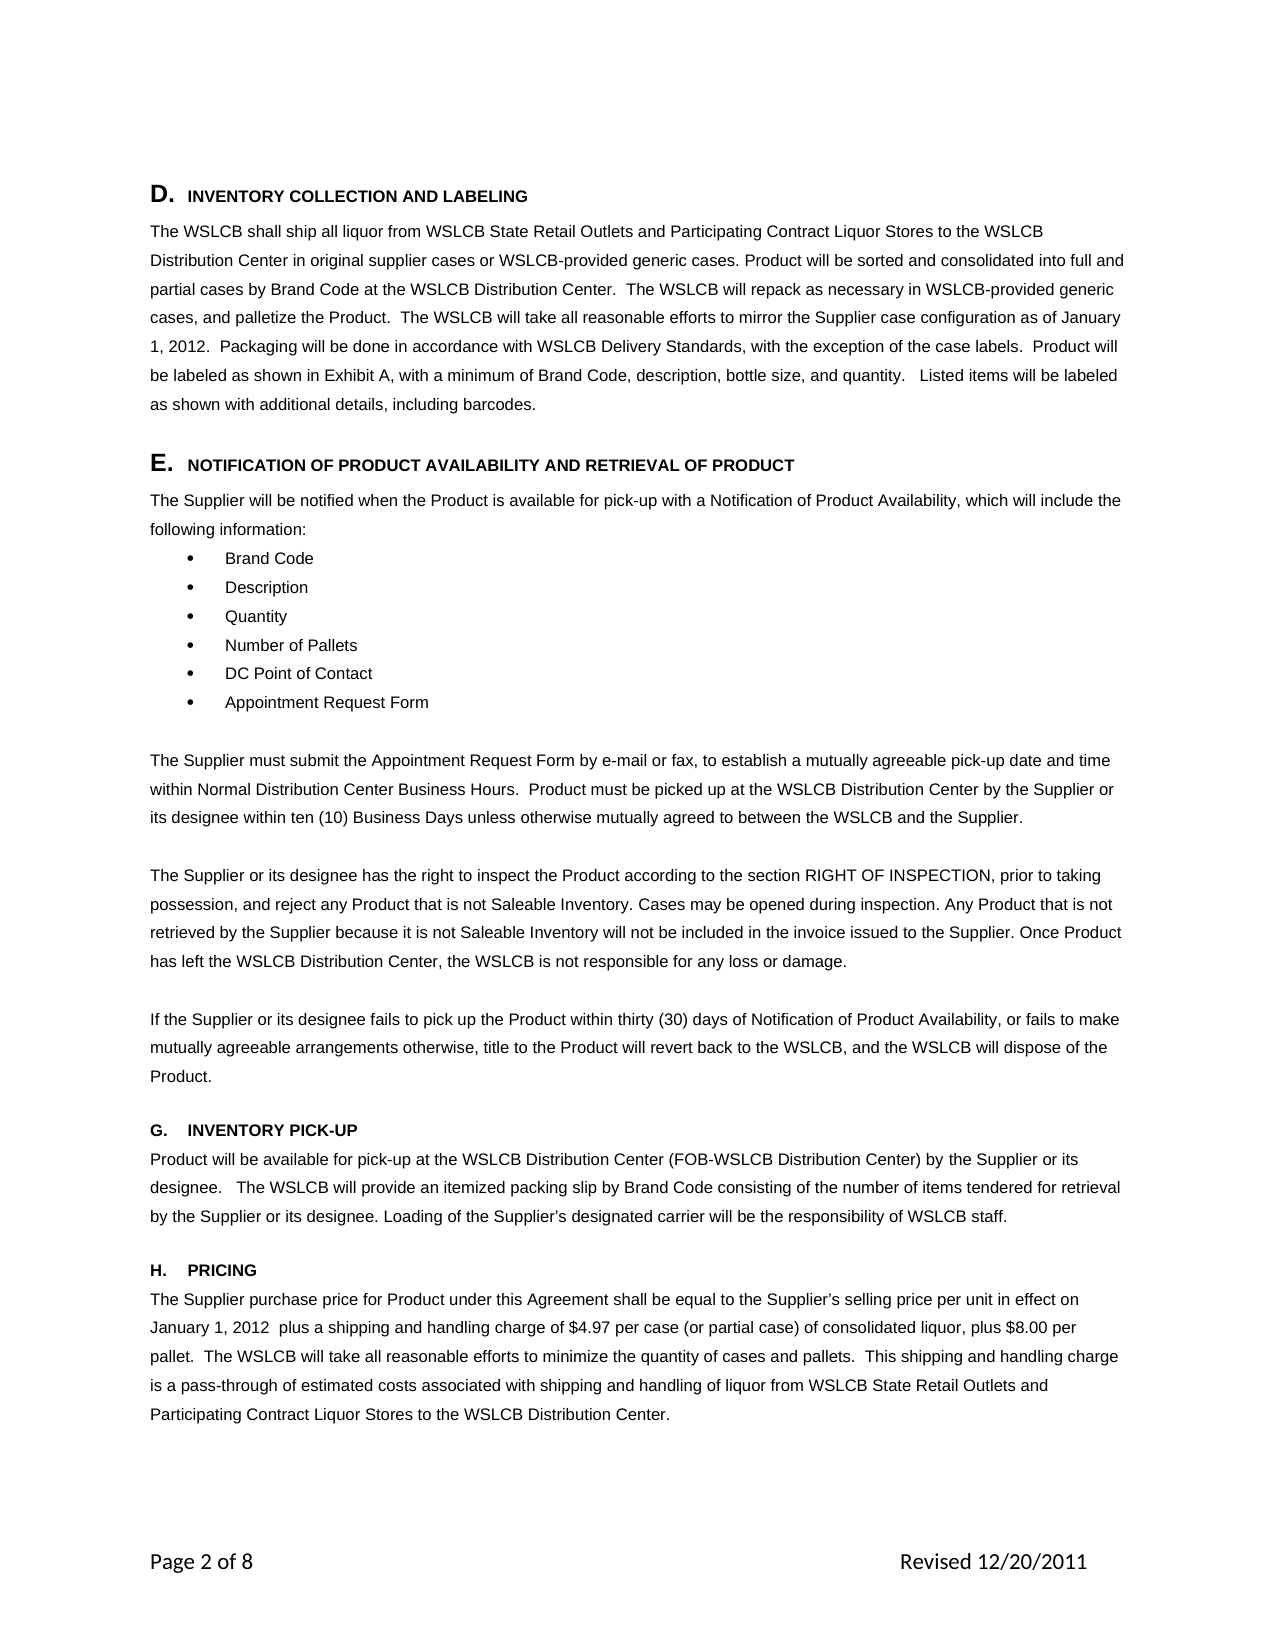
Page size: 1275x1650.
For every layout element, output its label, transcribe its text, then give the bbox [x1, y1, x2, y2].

text The Supplier purchase price for Product under this Agreement shall be equal to the Supplier’s selling price per unit in effect on January 1, 2012 plus a shipping and handling charge of $4.97 per case (or partial case) of consolidated liquor, plus $8.00 per pallet. The WSLCB will take all reasonable efforts to minimize the quantity of cases and pallets. This shipping and handling charge is a pass-through of estimated costs associated with shipping and handling of liquor from WSLCB State Retail Outlets and Participating Contract Liquor Stores to the WSLCB Distribution Center. [150, 1289, 1125, 1423]
subtitle Product will be available for pick-up at the WSLCB Distribution Center (FOB-WSLCB Distribution Center) by the Supplier or its designee. The WSLCB will provide an itemized packing slip by Brand Code consisting of the number of items tendered for retrieval by the Supplier or its designee. Loading of the Supplier’s designated carrier will be the responsibility of WSLCB staff. [150, 1149, 1125, 1226]
list DC Point of Contact [187, 664, 1125, 683]
list Description [187, 578, 1125, 597]
list Quantity [187, 606, 1125, 626]
text The WSLCB shall ship all liquor from WSLCB State Retail Outlets and Participating Contract Liquor Stores to the WSLCB Distribution Center in original supplier cases or WSLCB-provided generic cases. Product will be sorted and consolidated into full and partial cases by Brand Code at the WSLCB Distribution Center. The WSLCB will repack as necessary in WSLCB-provided generic cases, and palletize the Product. The WSLCB will take all reasonable efforts to mirror the Supplier case configuration as of January 1, 2012. Packaging will be done in accordance with WSLCB Delivery Standards, with the exception of the case labels. Product will be labeled as shown in Exhibit A, with a minimum of Brand Code, description, bottle size, and quantity. Listed items will be labeled as shown with additional details, including barcodes. [150, 222, 1125, 413]
list INVENTORY COLLECTION AND LABELING [150, 179, 1125, 207]
subtitle PRICING [150, 1261, 1125, 1280]
list Brand Code [187, 549, 1125, 568]
list Number of Pallets [187, 635, 1125, 654]
subtitle NOTIFICATION OF PRODUCT AVAILABILITY AND RETRIEVAL OF PRODUCT [150, 448, 1125, 477]
text The Supplier or its designee has the right to inspect the Product according to the section RIGHT OF INSPECTION, prior to taking possession, and reject any Product that is not Saleable Inventory. Cases may be opened during inspection. Any Product that is not retrieved by the Supplier because it is not Saleable Inventory will not be included in the invoice issued to the Supplier. Once Product has left the WSLCB Distribution Center, the WSLCB is not responsible for any loss or damage. [150, 866, 1125, 971]
text The Supplier must submit the Appointment Request Form by e-mail or fax, to establish a mutually agreeable pick-up date and time within Normal Distribution Center Business Hours. Product must be picked up at the WSLCB Distribution Center by the Supplier or its designee within ten (10) Business Days unless otherwise mutually agreed to between the WSLCB and the Supplier. [150, 751, 1125, 827]
text If the Supplier or its designee fails to pick up the Product within thirty (30) days of Notification of Product Availability, or fails to make mutually agreeable arrangements otherwise, title to the Product will revert back to the WSLCB, and the WSLCB will dispose of the Product. [150, 1009, 1125, 1086]
text The Supplier will be notified when the Product is available for pick-up with a Notification of Product Availability, which will include the following information: [150, 491, 1125, 539]
list Appointment Request Form [187, 693, 1125, 712]
subtitle INVENTORY PICK-UP [150, 1121, 1125, 1140]
